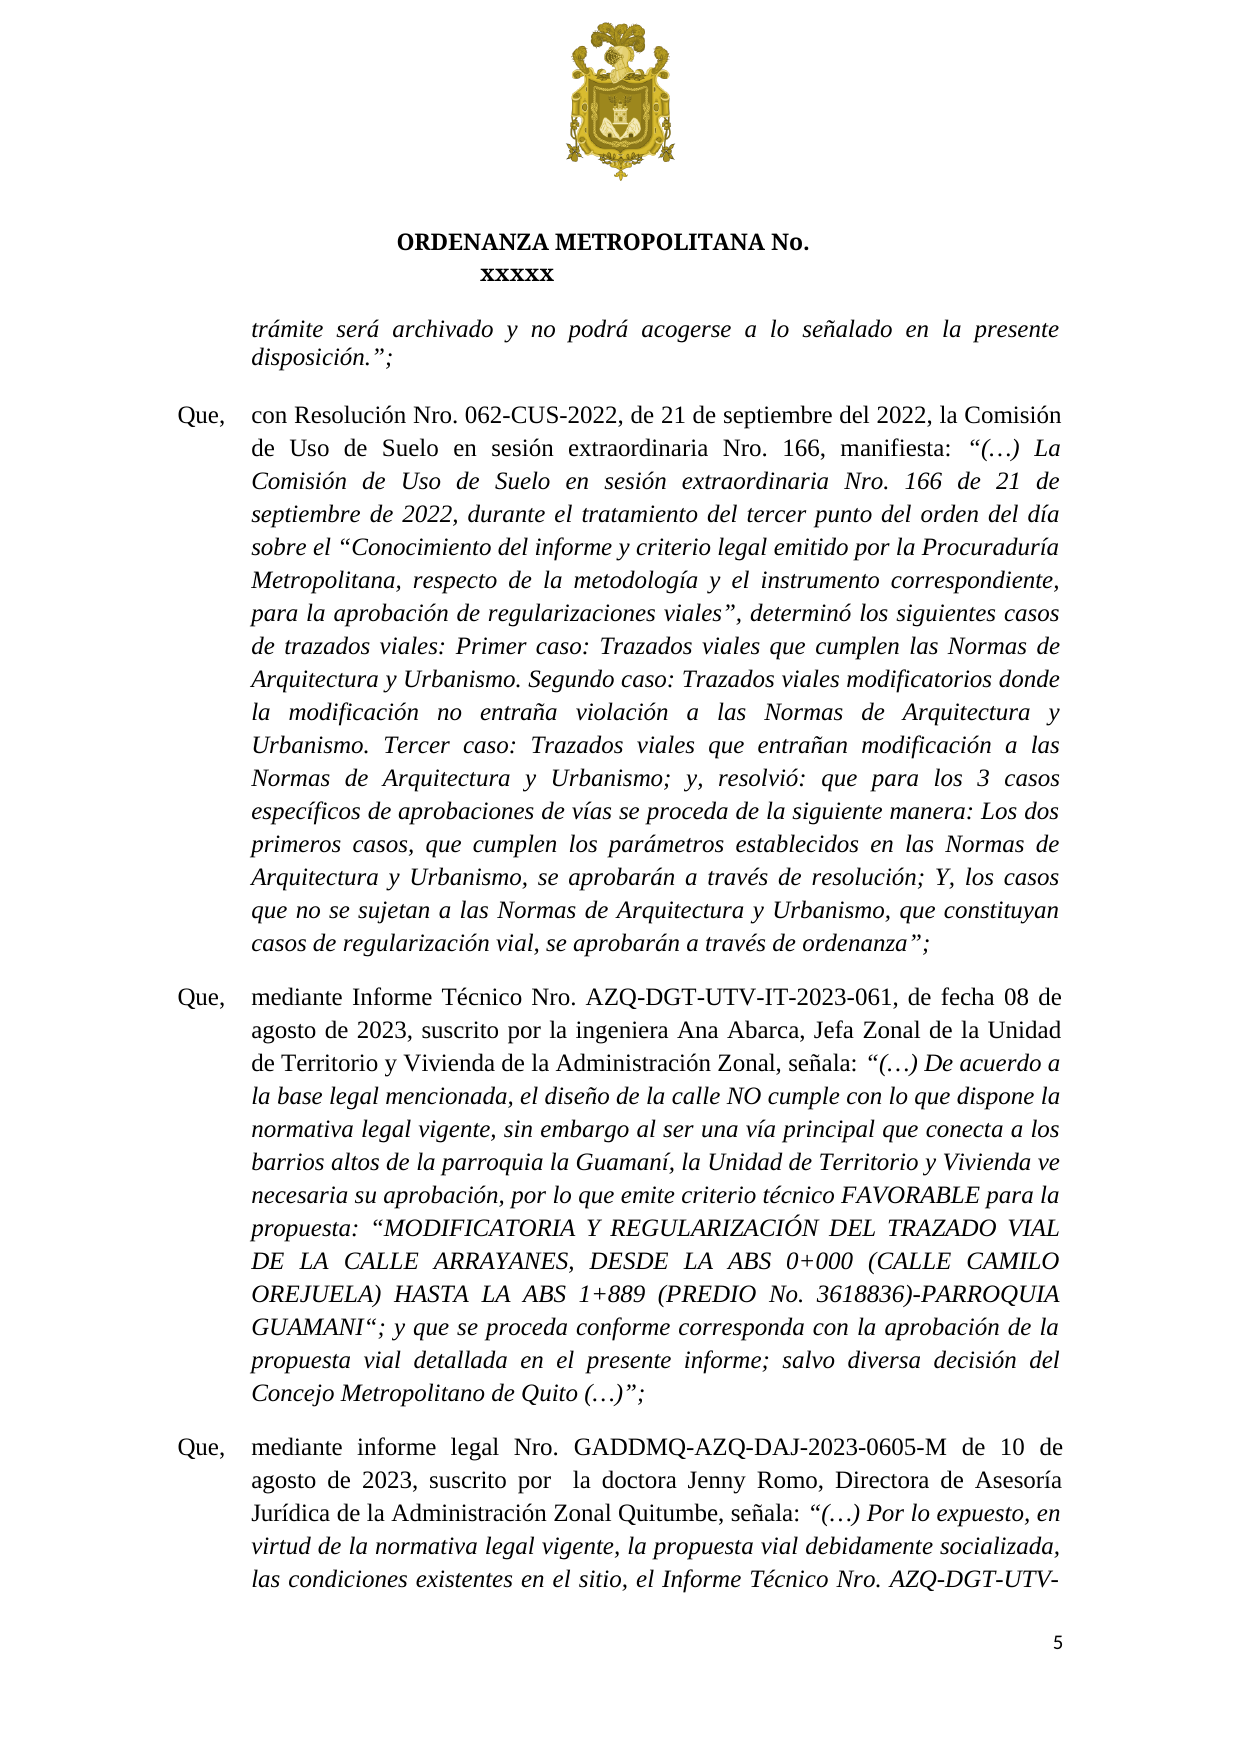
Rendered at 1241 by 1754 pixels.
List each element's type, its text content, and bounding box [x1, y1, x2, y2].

picture [564, 20, 676, 183]
text Que, mediante Informe Técnico Nro. AZQ-DGT-UTV-IT-2023-061, de fecha 08 de agosto de 2023, suscrito por la ingeniera Ana Abarca, Jefa Zonal de la Unidad de Territorio y Vivienda de la Administración Zonal, señala: “(…) De acuerdo a la base legal mencionada, el diseño de la calle NO cumple con lo que dispone la normativa legal vigente, sin embargo al ser una vía principal que conecta a los barrios altos de la parroquia la Guamaní, la Unidad de Territorio y Vivienda ve necesaria su aprobación, por lo que emite criterio técnico FAVORABLE para la propuesta: “MODIFICATORIA Y REGULARIZACIÓN DEL TRAZADO VIAL DE LA CALLE ARRAYANES, DESDE LA ABS 0+000 (CALLE CAMILO OREJUELA) HASTA LA ABS 1+889 (PREDIO No. 3618836)-PARROQUIA GUAMANI“; y que se proceda conforme corresponda con la aprobación de la propuesta vial detallada en el presente informe; salvo diversa decisión del Concejo Metropolitano de Quito (…)”; [177, 982, 1063, 1407]
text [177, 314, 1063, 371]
text Que, con Resolución Nro. 062-CUS-2022, de 21 de septiembre del 2022, la Comisión de Uso de Suelo en sesión extraordinaria Nro. 166, manifiesta: “(…) La Comisión de Uso de Suelo en sesión extraordinaria Nro. 166 de 21 de septiembre de 2022, durante el tratamiento del tercer punto del orden del día sobre el “Conocimiento del informe y criterio legal emitido por la Procuraduría Metropolitana, respecto de la metodología y el instrumento correspondiente, para la aprobación de regularizaciones viales”, determinó los siguientes casos de trazados viales: Primer caso: Trazados viales que cumplen las Normas de Arquitectura y Urbanismo. Segundo caso: Trazados viales modificatorios donde la modificación no entraña violación a las Normas de Arquitectura y Urbanismo. Tercer caso: Trazados viales que entrañan modificación a las Normas de Arquitectura y Urbanismo; y, resolvió: que para los 3 casos específicos de aprobaciones de vías se proceda de la siguiente manera: Los dos primeros casos, que cumplen los parámetros establecidos en las Normas de Arquitectura y Urbanismo, se aprobarán a través de resolución; Y, los casos que no se sujetan a las Normas de Arquitectura y Urbanismo, que constituyan casos de regularización vial, se aprobarán a través de ordenanza”; [177, 400, 1063, 957]
